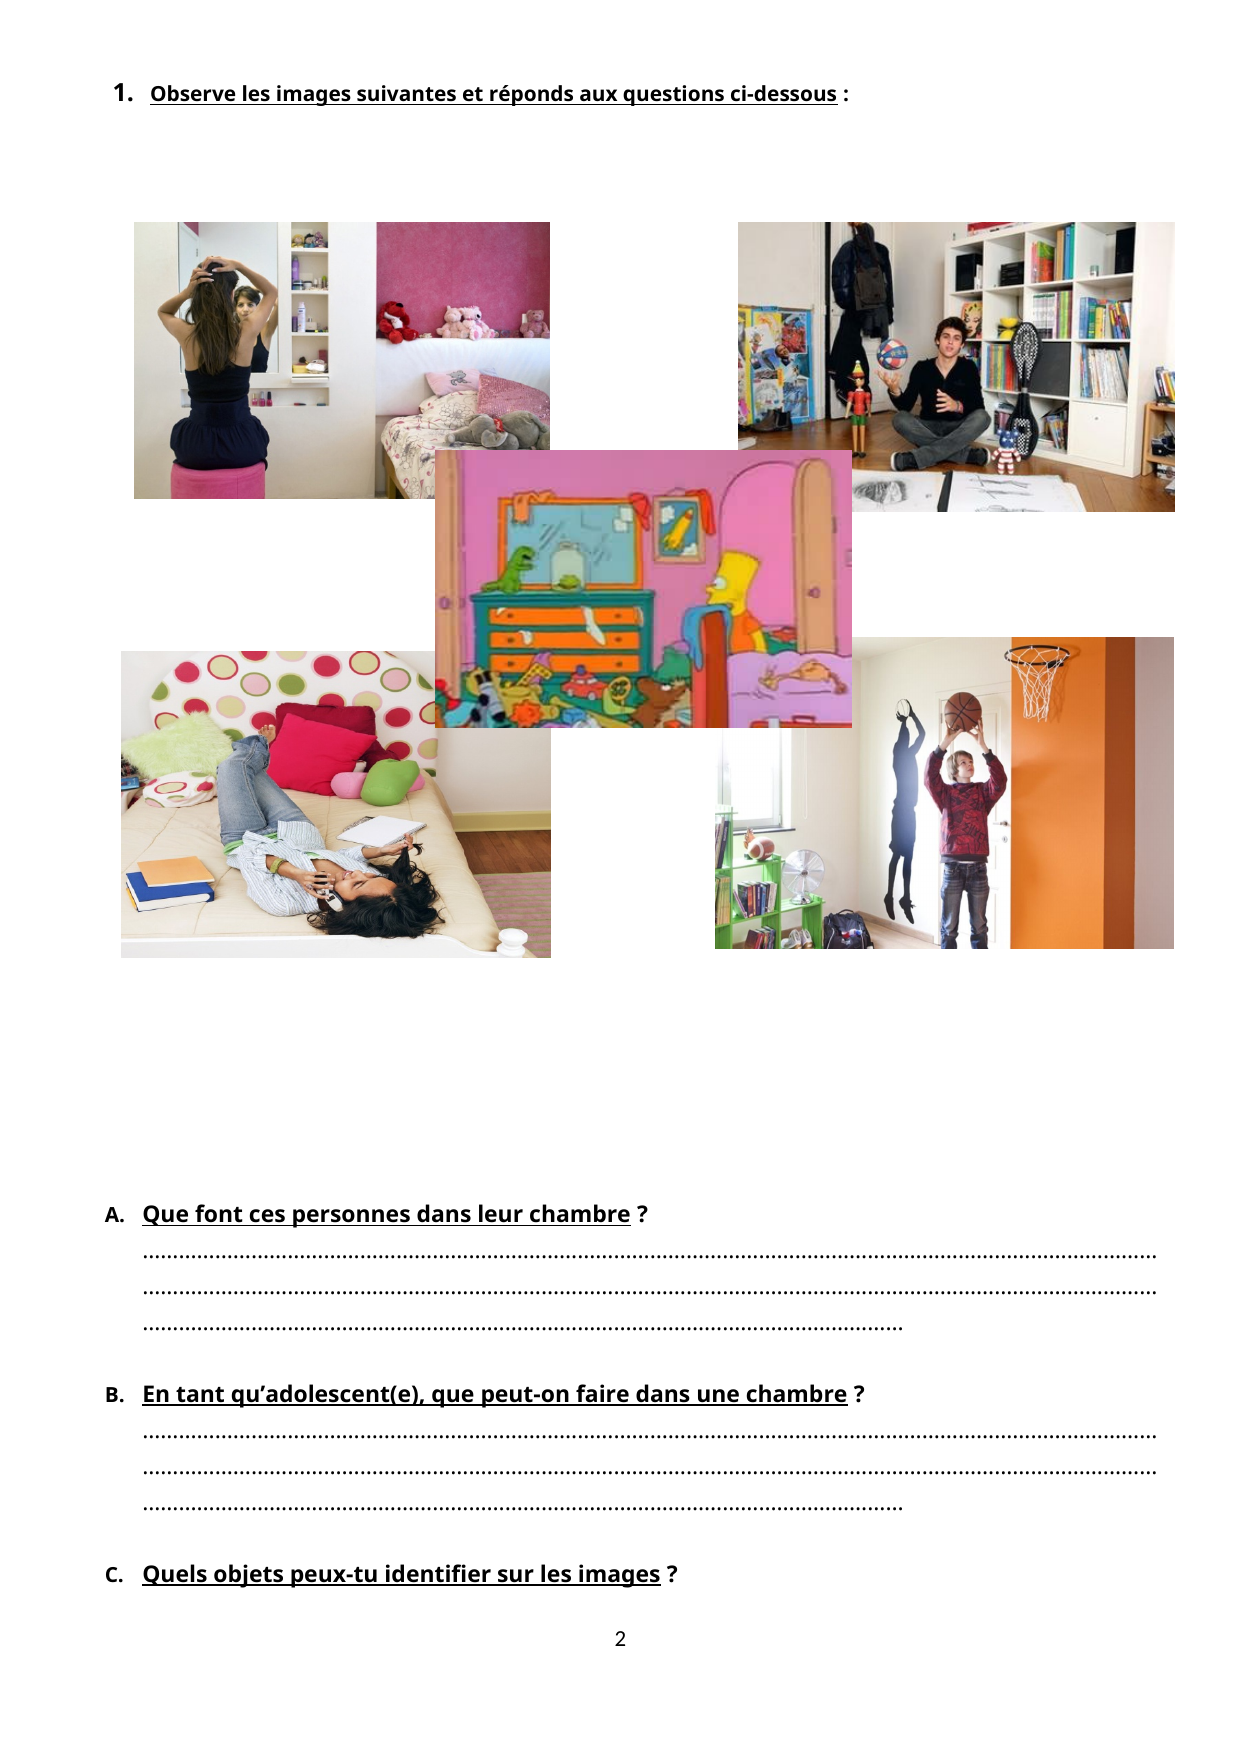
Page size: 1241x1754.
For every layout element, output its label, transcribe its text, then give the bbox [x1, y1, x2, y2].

list Observe les images suivantes et réponds aux questions ci-dessous : [112, 75, 1165, 109]
list En tant qu’adolescent(e), que peut-on faire dans une chambre ? [104, 1378, 1165, 1409]
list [142, 1414, 1165, 1517]
list Quels objets peux-tu identifier sur les images ? [104, 1558, 1165, 1589]
picture [121, 222, 1175, 958]
list Que font ces personnes dans leur chambre ? [104, 1198, 1165, 1229]
